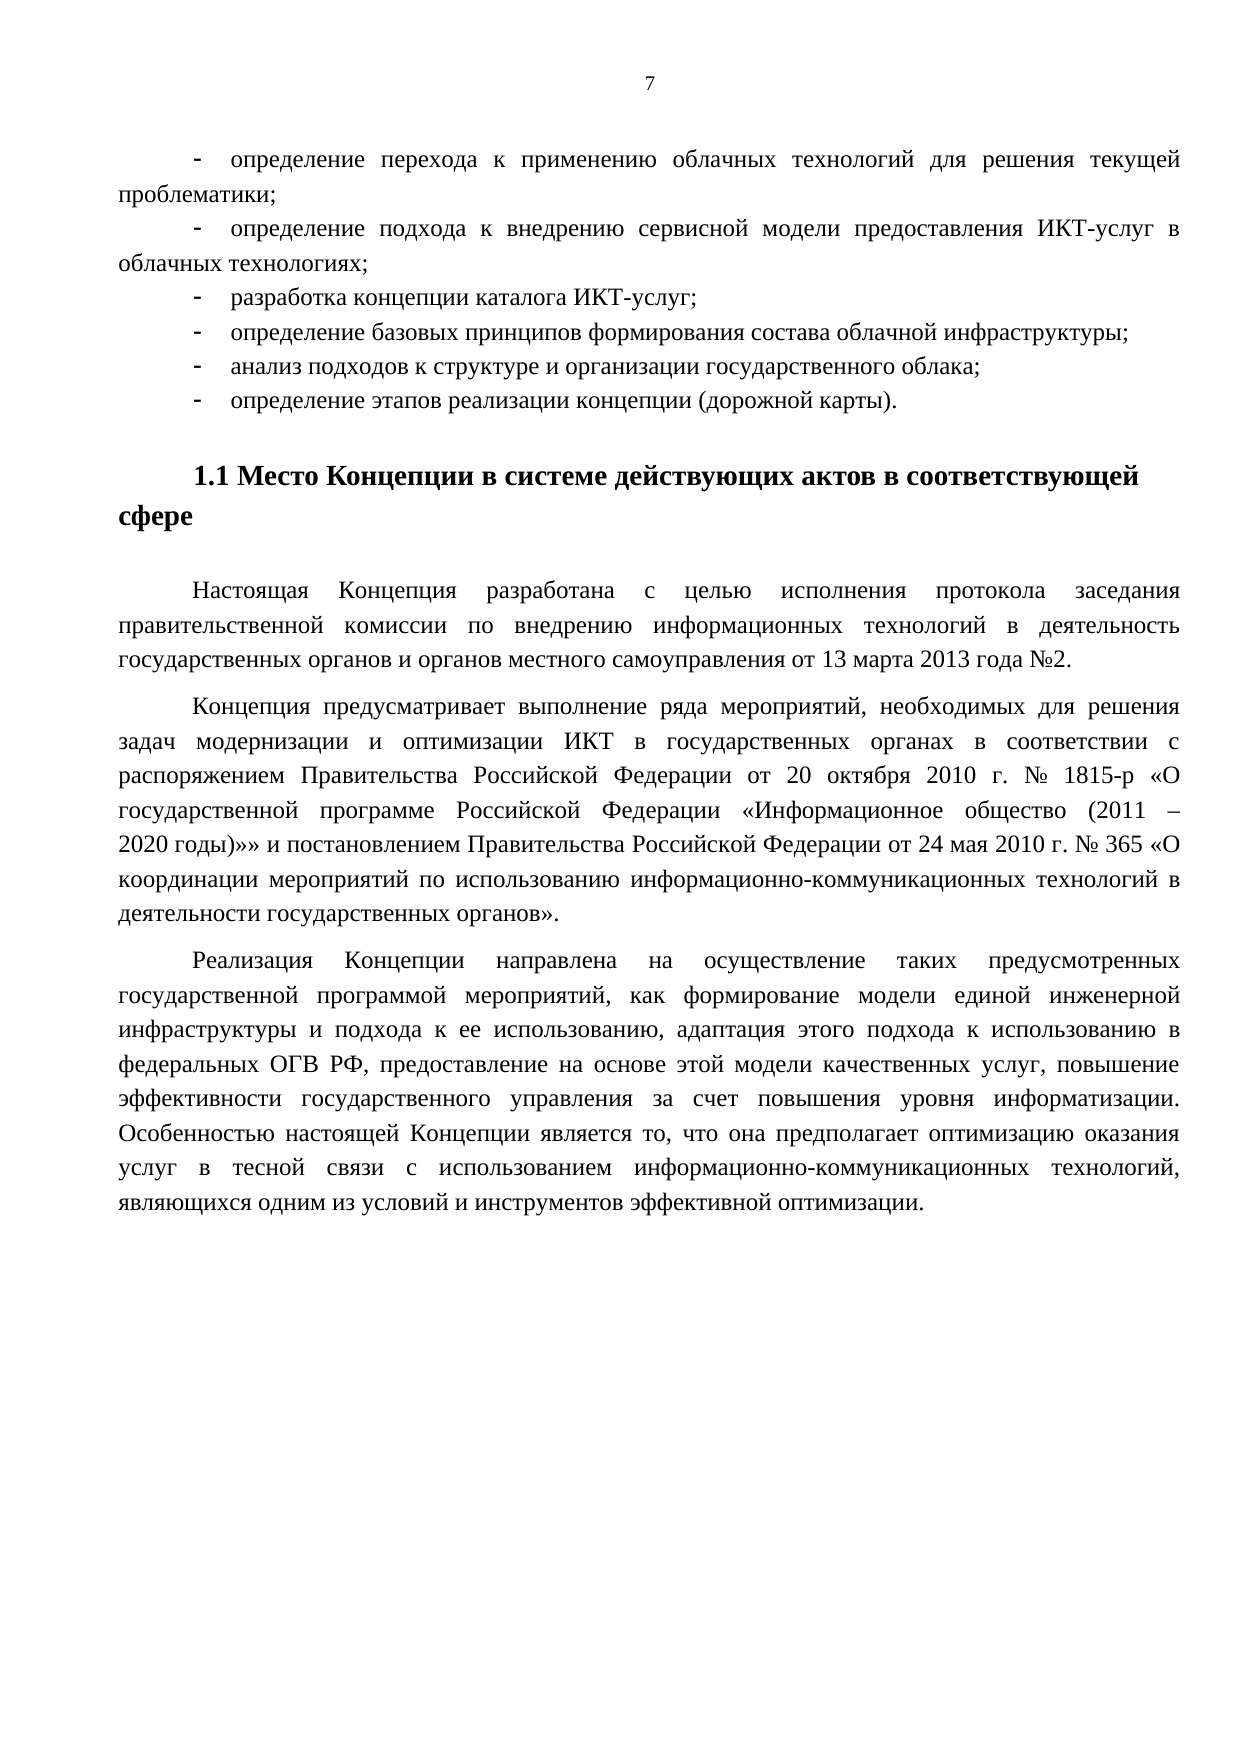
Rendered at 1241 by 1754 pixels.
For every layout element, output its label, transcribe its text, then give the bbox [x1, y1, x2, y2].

list определение перехода к применению облачных технологий для решения текущей проблематики; [118, 144, 1181, 207]
subtitle Место Концепции в системе действующих актов в соответствующей сфере [118, 458, 1181, 531]
list определение подхода к внедрению сервисной модели предоставления ИКТ-услуг в облачных технологиях; [118, 213, 1181, 276]
list определение базовых принципов формирования состава облачной инфраструктуры; [118, 317, 1181, 345]
list определение этапов реализации концепции (дорожной карты). [118, 386, 1181, 414]
list разработка концепции каталога ИКТ-услуг; [118, 282, 1181, 311]
text Настоящая Концепция разработана с целью исполнения протокола заседания правительственной комиссии по внедрению информационных технологий в деятельность государственных органов и органов местного самоуправления от 13 марта 2013 года №2. [118, 576, 1181, 673]
list анализ подходов к структуре и организации государственного облака; [118, 351, 1181, 380]
text Концепция предусматривает выполнение ряда мероприятий, необходимых для решения задач модернизации и оптимизации ИКТ в государственных органах в соответствии с распоряжением Правительства Российской Федерации от 20 октября 2010 г. № 1815-р «О государственной программе Российской Федерации «Информационное общество (2011 – 2020 годы)»» и постановлением Правительства Российской Федерации от 24 мая 2010 г. № 365 «О координации мероприятий по использованию информационно-коммуникационных технологий в деятельности государственных органов». [118, 691, 1181, 927]
text Реализация Концепции направлена на осуществление таких предусмотренных государственной программой мероприятий, как формирование модели единой инженерной инфраструктуры и подхода к ее использованию, адаптация этого подхода к использованию в федеральных ОГВ РФ, предоставление на основе этой модели качественных услуг, повышение эффективности государственного управления за счет повышения уровня информатизации. Особенностью настоящей Концепции является то, что она предполагает оптимизацию оказания услуг в тесной связи с использованием информационно-коммуникационных технологий, являющихся одним из условий и инструментов эффективной оптимизации. [118, 945, 1181, 1215]
